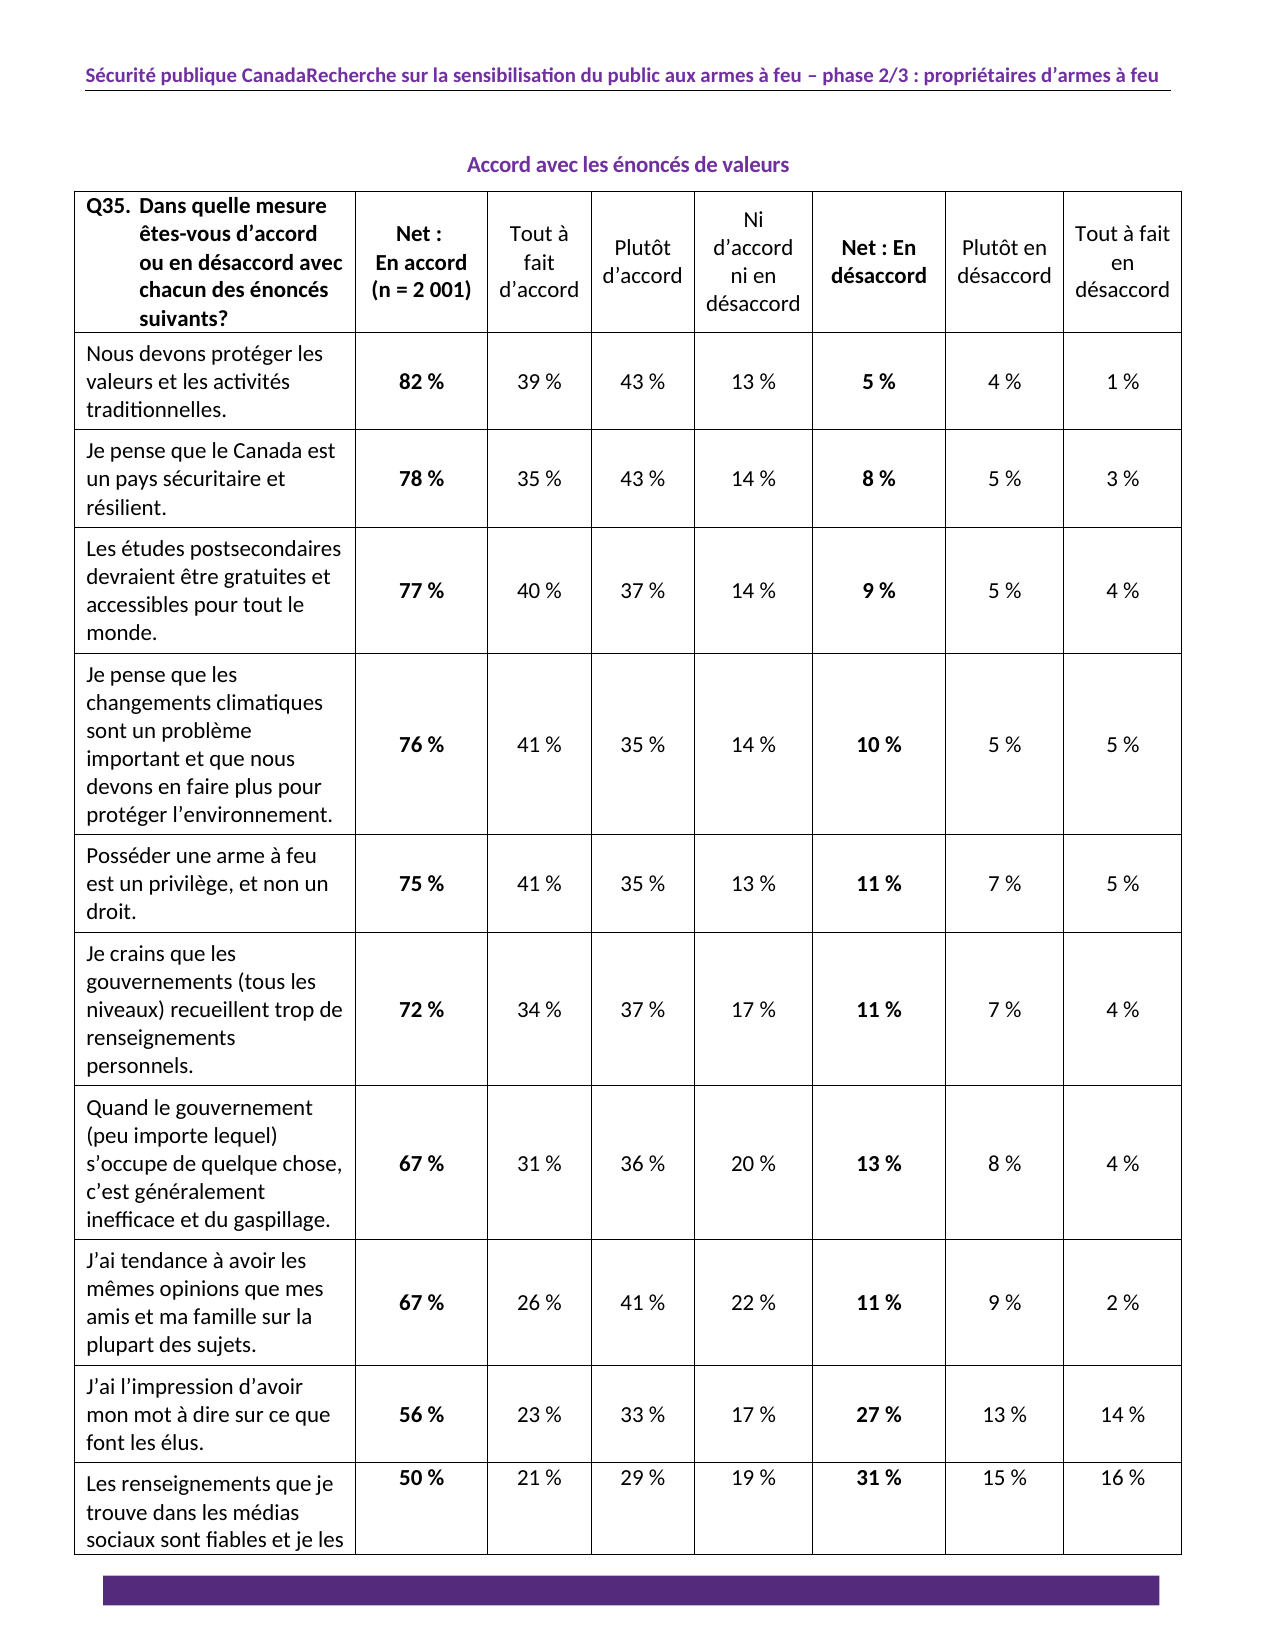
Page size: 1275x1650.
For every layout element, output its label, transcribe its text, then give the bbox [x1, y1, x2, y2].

table_cell 16 % [1064, 1463, 1181, 1554]
table_cell 23 % [488, 1366, 591, 1462]
table_cell 31 % [813, 1463, 945, 1554]
table_header Tout à fait en désaccord [1064, 192, 1181, 332]
table_cell Posséder une arme à feu est un privilège, et non un droit. [75, 835, 355, 932]
table_cell 17 % [695, 933, 812, 1085]
table_cell 78 % [356, 430, 487, 527]
table_cell 40 % [488, 528, 591, 652]
table_cell J’ai tendance à avoir les mêmes opinions que mes amis et ma famille sur la plupart des sujets. [75, 1240, 355, 1365]
table_cell 77 % [356, 528, 487, 652]
table_cell 4 % [1064, 528, 1181, 652]
table_cell 21 % [488, 1463, 591, 1554]
table_cell 75 % [356, 835, 487, 932]
table_cell 14 % [695, 528, 812, 652]
table_cell Je pense que le Canada est un pays sécuritaire et résilient. [75, 430, 355, 527]
table_header Q35. Dans quelle mesure êtes-vous d’accord ou en désaccord avec chacun des énoncés suivants? [75, 192, 355, 332]
table_cell Nous devons protéger les valeurs et les activités traditionnelles. [75, 333, 355, 429]
table_cell Quand le gouvernement (peu importe lequel) s’occupe de quelque chose, c’est généralement inefficace et du gaspillage. [75, 1086, 355, 1239]
table_cell 36 % [592, 1086, 694, 1239]
table_cell 72 % [356, 933, 487, 1085]
table_cell 37 % [592, 933, 694, 1085]
table_cell Les études postsecondaires devraient être gratuites et accessibles pour tout le monde. [75, 528, 355, 652]
table_cell 14 % [1064, 1366, 1181, 1462]
table_cell J’ai l’impression d’avoir mon mot à dire sur ce que font les élus. [75, 1366, 355, 1462]
table_cell 43 % [592, 333, 694, 429]
table_cell 5 % [946, 528, 1063, 652]
table_cell 8 % [946, 1086, 1063, 1239]
table_cell 82 % [356, 333, 487, 429]
table_cell 2 % [1064, 1240, 1181, 1365]
table_cell 7 % [946, 835, 1063, 932]
table_cell 11 % [813, 933, 945, 1085]
table_cell 34 % [488, 933, 591, 1085]
table_header Plutôt en désaccord [946, 192, 1063, 332]
table_cell 5 % [946, 654, 1063, 834]
table_cell 31 % [488, 1086, 591, 1239]
table_cell 67 % [356, 1086, 487, 1239]
table_cell 29 % [592, 1463, 694, 1554]
table_cell 35 % [592, 835, 694, 932]
table_cell 13 % [946, 1366, 1063, 1462]
table_cell 3 % [1064, 430, 1181, 527]
table_cell 43 % [592, 430, 694, 527]
table_cell 33 % [592, 1366, 694, 1462]
table_cell 41 % [488, 835, 591, 932]
table_cell 13 % [813, 1086, 945, 1239]
table_cell 8 % [813, 430, 945, 527]
table_header Net : En désaccord [813, 192, 945, 332]
table_header Tout à fait d’accord [488, 192, 591, 332]
table_cell 13 % [695, 835, 812, 932]
table_cell 5 % [1064, 654, 1181, 834]
table_cell Les renseignements que je trouve dans les médias sociaux sont fiables et je les partage. [75, 1463, 355, 1554]
table_cell 5 % [1064, 835, 1181, 932]
table_cell 14 % [695, 654, 812, 834]
table_cell 56 % [356, 1366, 487, 1462]
table_cell 50 % [356, 1463, 487, 1554]
table_cell 20 % [695, 1086, 812, 1239]
table_cell 5 % [946, 430, 1063, 527]
table_cell 1 % [1064, 333, 1181, 429]
title Accord avec les énoncés de valeurs [103, 150, 1153, 178]
table_cell 15 % [946, 1463, 1063, 1554]
table_cell 35 % [488, 430, 591, 527]
table_cell 10 % [813, 654, 945, 834]
table_cell 11 % [813, 835, 945, 932]
table_header Net : En accord (n = 2 001) [356, 192, 487, 332]
table_cell 41 % [488, 654, 591, 834]
table_cell 35 % [592, 654, 694, 834]
table_header Plutôt d’accord [592, 192, 694, 332]
table_cell 19 % [695, 1463, 812, 1554]
table_cell 37 % [592, 528, 694, 652]
table_cell 5 % [813, 333, 945, 429]
table_cell 9 % [813, 528, 945, 652]
table_cell 11 % [813, 1240, 945, 1365]
table_cell 22 % [695, 1240, 812, 1365]
table_cell 17 % [695, 1366, 812, 1462]
table_cell 4 % [1064, 1086, 1181, 1239]
table_cell 13 % [695, 333, 812, 429]
table_cell 27 % [813, 1366, 945, 1462]
table_header Ni d’accord ni en désaccord [695, 192, 812, 332]
table_cell Je pense que les changements climatiques sont un problème important et que nous devons en faire plus pour protéger l’environnement. [75, 654, 355, 834]
table_cell 4 % [946, 333, 1063, 429]
table_cell 67 % [356, 1240, 487, 1365]
table_cell 39 % [488, 333, 591, 429]
table_cell 14 % [695, 430, 812, 527]
table_cell 76 % [356, 654, 487, 834]
table_cell 9 % [946, 1240, 1063, 1365]
table_cell 7 % [946, 933, 1063, 1085]
table_cell Je crains que les gouvernements (tous les niveaux) recueillent trop de renseignements personnels. [75, 933, 355, 1085]
table_cell 41 % [592, 1240, 694, 1365]
table_cell 4 % [1064, 933, 1181, 1085]
table_cell 26 % [488, 1240, 591, 1365]
